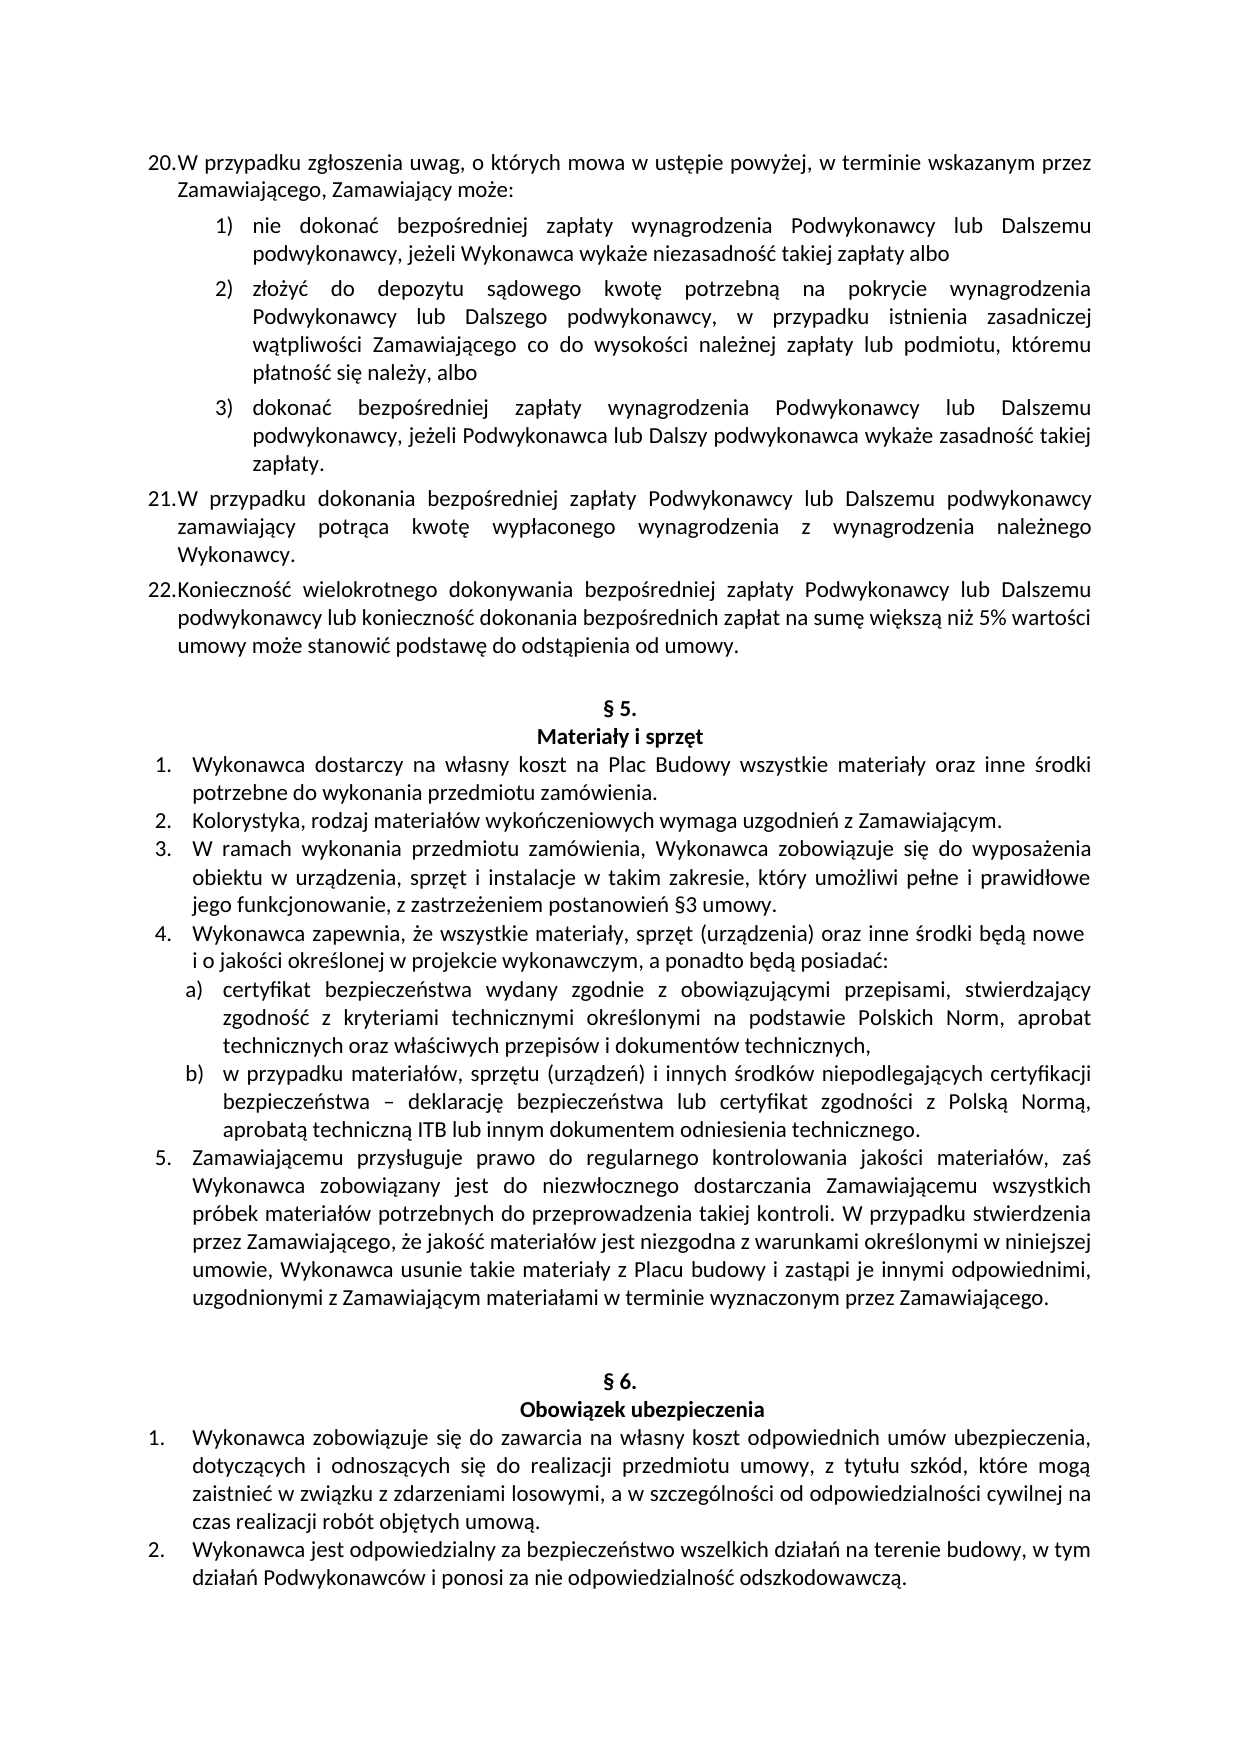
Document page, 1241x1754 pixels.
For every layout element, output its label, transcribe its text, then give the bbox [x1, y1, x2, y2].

list Wykonawca zapewnia, że wszystkie materiały, sprzęt (urządzenia) oraz inne środki będą nowe i o jakości określonej w projekcie wykonawczym, a ponadto będą posiadać: [154, 919, 1093, 975]
text Obowiązek ubezpieczenia [192, 1395, 1093, 1423]
list W przypadku zgłoszenia uwag, o których mowa w ustępie powyżej, w terminie wskazanym przez Zamawiającego, Zamawiający może: [148, 148, 1093, 204]
list nie dokonać bezpośredniej zapłaty wynagrodzenia Podwykonawcy lub Dalszemu podwykonawcy, jeżeli Wykonawca wykaże niezasadność takiej zapłaty albo [215, 211, 1093, 267]
list certyfikat bezpieczeństwa wydany zgodnie z obowiązującymi przepisami, stwierdzający zgodność z kryteriami technicznymi określonymi na podstawie Polskich Norm, aprobat technicznych oraz właściwych przepisów i dokumentów technicznych, [185, 975, 1093, 1059]
list Wykonawca dostarczy na własny koszt na Plac Budowy wszystkie materiały oraz inne środki potrzebne do wykonania przedmiotu zamówienia. [154, 751, 1093, 807]
list Wykonawca jest odpowiedzialny za bezpieczeństwo wszelkich działań na terenie budowy, w tym działań Podwykonawców i ponosi za nie odpowiedzialność odszkodowawczą. [148, 1535, 1093, 1591]
list Kolorystyka, rodzaj materiałów wykończeniowych wymaga uzgodnień z Zamawiającym. [154, 807, 1093, 834]
text § 6. [148, 1367, 1093, 1395]
list dokonać bezpośredniej zapłaty wynagrodzenia Podwykonawcy lub Dalszemu podwykonawcy, jeżeli Podwykonawca lub Dalszy podwykonawca wykaże zasadność takiej zapłaty. [215, 393, 1093, 477]
list W przypadku dokonania bezpośredniej zapłaty Podwykonawcy lub Dalszemu podwykonawcy zamawiający potrąca kwotę wypłaconego wynagrodzenia z wynagrodzenia należnego Wykonawcy. [148, 484, 1093, 568]
list Wykonawca zobowiązuje się do zawarcia na własny koszt odpowiednich umów ubezpieczenia, dotyczących i odnoszących się do realizacji przedmiotu umowy, z tytułu szkód, które mogą zaistnieć w związku z zdarzeniami losowymi, a w szczególności od odpowiedzialności cywilnej na czas realizacji robót objętych umową. [148, 1423, 1093, 1535]
list W ramach wykonania przedmiotu zamówienia, Wykonawca zobowiązuje się do wyposażenia obiektu w urządzenia, sprzęt i instalacje w takim zakresie, który umożliwi pełne i prawidłowe jego funkcjonowanie, z zastrzeżeniem postanowień §3 umowy. [154, 834, 1093, 919]
list Konieczność wielokrotnego dokonywania bezpośredniej zapłaty Podwykonawcy lub Dalszemu podwykonawcy lub konieczność dokonania bezpośrednich zapłat na sumę większą niż 5% wartości umowy może stanowić podstawę do odstąpienia od umowy. [148, 575, 1093, 659]
text § 5. [148, 694, 1093, 722]
list w przypadku materiałów, sprzętu (urządzeń) i innych środków niepodlegających certyfikacji bezpieczeństwa – deklarację bezpieczeństwa lub certyfikat zgodności z Polską Normą, aprobatą techniczną ITB lub innym dokumentem odniesienia technicznego. [185, 1059, 1093, 1143]
list złożyć do depozytu sądowego kwotę potrzebną na pokrycie wynagrodzenia Podwykonawcy lub Dalszego podwykonawcy, w przypadku istnienia zasadniczej wątpliwości Zamawiającego co do wysokości należnej zapłaty lub podmiotu, któremu płatność się należy, albo [215, 274, 1093, 386]
text Materiały i sprzęt [148, 722, 1093, 751]
list Zamawiającemu przysługuje prawo do regularnego kontrolowania jakości materiałów, zaś Wykonawca zobowiązany jest do niezwłocznego dostarczania Zamawiającemu wszystkich próbek materiałów potrzebnych do przeprowadzenia takiej kontroli. W przypadku stwierdzenia przez Zamawiającego, że jakość materiałów jest niezgodna z warunkami określonymi w niniejszej umowie, Wykonawca usunie takie materiały z Placu budowy i zastąpi je innymi odpowiednimi, uzgodnionymi z Zamawiającym materiałami w terminie wyznaczonym przez Zamawiającego. [154, 1143, 1093, 1311]
